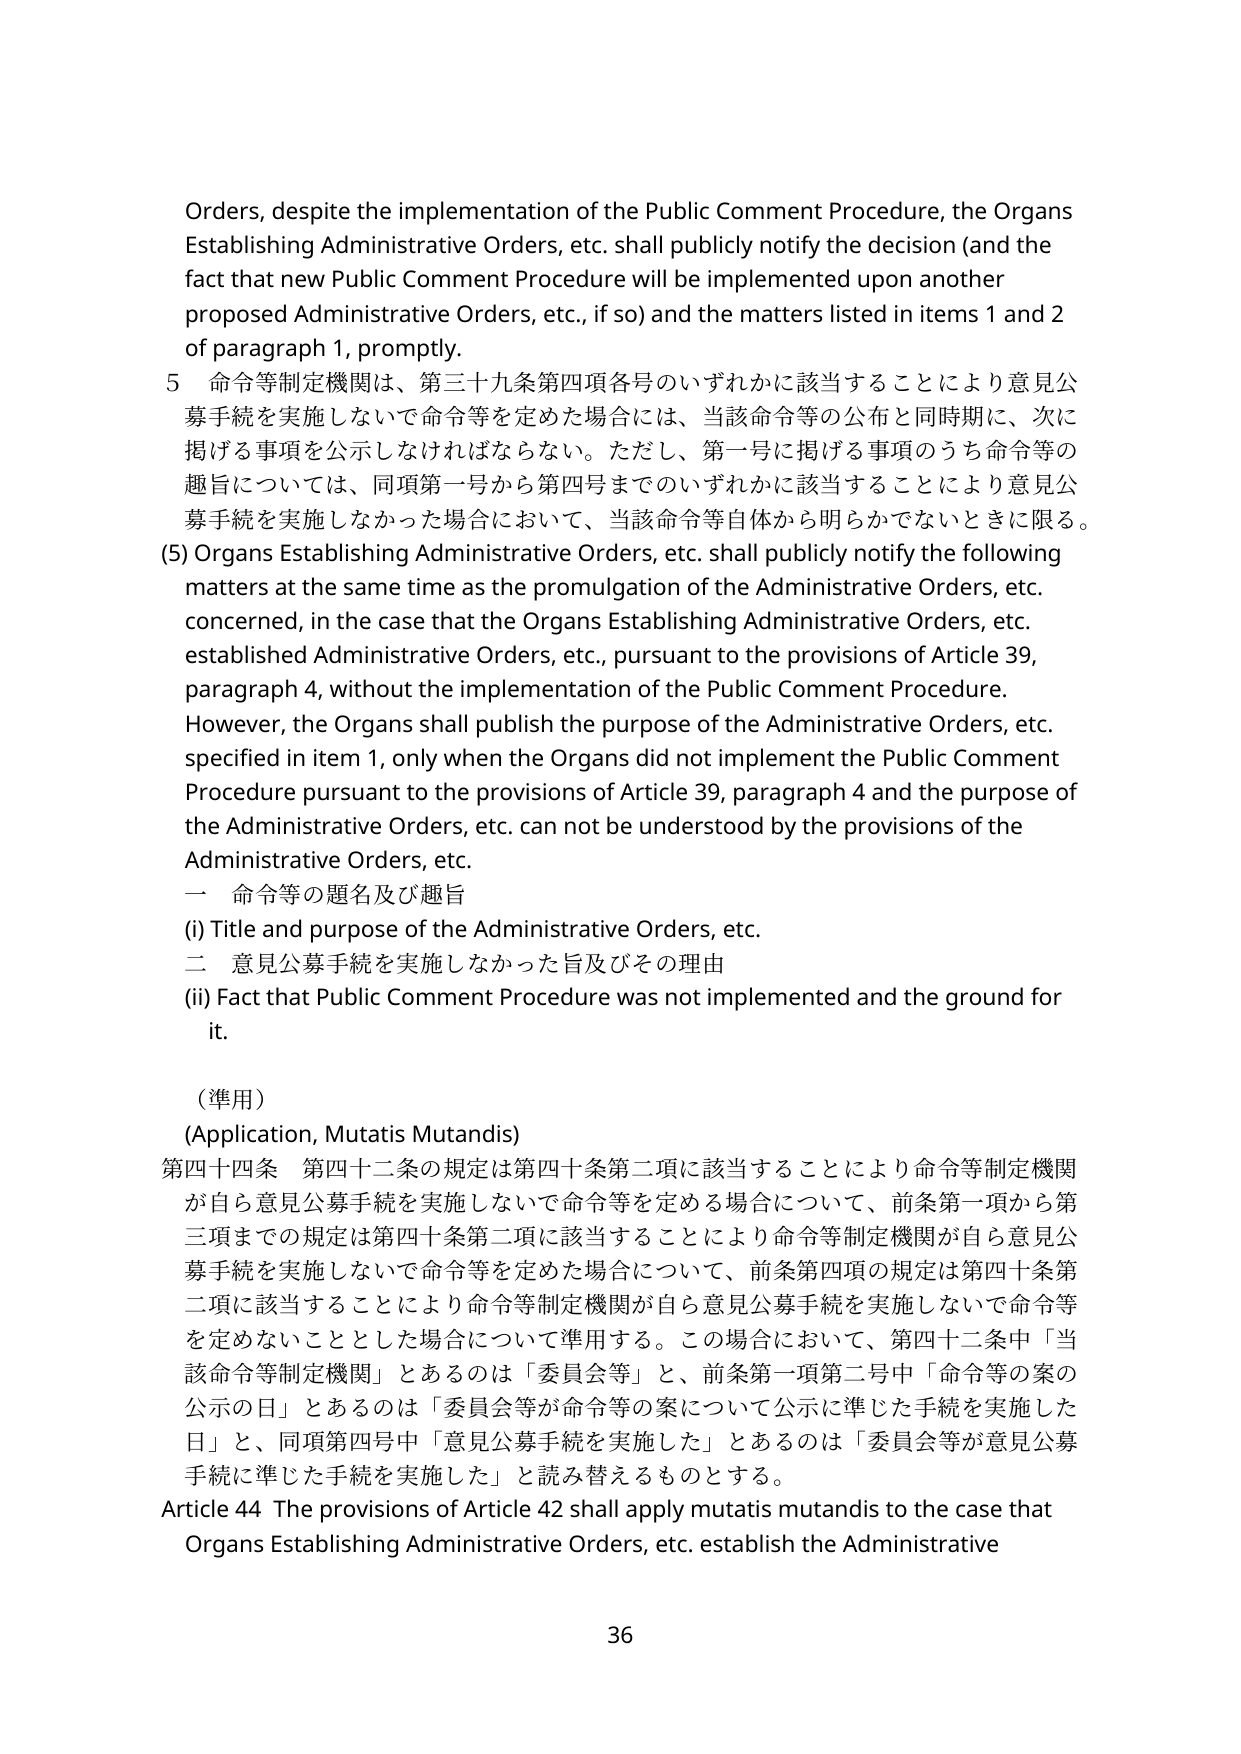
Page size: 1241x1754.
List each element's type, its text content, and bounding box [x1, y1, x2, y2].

text (ii) Fact that Public Comment Procedure was not implemented and the ground for it. [184, 979, 1079, 1048]
text 第四十四条 第四十二条の規定は第四十条第二項に該当することにより命令等制定機関が自ら意見公募手続を実施しないで命令等を定める場合について、前条第一項から第三項までの規定は第四十条第二項に該当することにより命令等制定機関が自ら意見公募手続を実施しないで命令等を定めた場合について、前条第四項の規定は第四十条第二項に該当することにより命令等制定機関が自ら意見公募手続を実施しないで命令等を定めないこととした場合について準用する。この場合において、第四十二条中「当該命令等制定機関」とあるのは「委員会等」と、前条第一項第二号中「命令等の案の公示の日」とあるのは「委員会等が命令等の案について公示に準じた手続を実施した日」と、同項第四号中「意見公募手続を実施した」とあるのは「委員会等が意見公募手続に準じた手続を実施した」と読み替えるものとする。 [161, 1150, 1079, 1492]
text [161, 194, 1079, 364]
text 二 意見公募手続を実施しなかった旨及びその理由 [184, 945, 1079, 979]
text (5) Organs Establishing Administrative Orders, etc. shall publicly notify the following matters at the same time as the promulgation of the Administrative Orders, etc. concerned, in the case that the Organs Establishing Administrative Orders, etc. established Administrative Orders, etc., pursuant to the provisions of Article 39, paragraph 4, without the implementation of the Public Comment Procedure. However, the Organs shall publish the purpose of the Administrative Orders, etc. specified in item 1, only when the Organs did not implement the Public Comment Procedure pursuant to the provisions of Article 39, paragraph 4 and the purpose of the Administrative Orders, etc. can not be understood by the provisions of the Administrative Orders, etc. [161, 535, 1079, 877]
text (i) Title and purpose of the Administrative Orders, etc. [184, 911, 1079, 945]
text (Application, Mutatis Mutandis) [184, 1116, 1079, 1150]
text ５ 命令等制定機関は、第三十九条第四項各号のいずれかに該当することにより意見公募手続を実施しないで命令等を定めた場合には、当該命令等の公布と同時期に、次に掲げる事項を公示しなければならない。ただし、第一号に掲げる事項のうち命令等の趣旨については、同項第一号から第四号までのいずれかに該当することにより意見公募手続を実施しなかった場合において、当該命令等自体から明らかでないときに限る。 [161, 364, 1079, 535]
text （準用） [184, 1082, 1079, 1116]
text 一 命令等の題名及び趣旨 [184, 877, 1079, 911]
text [161, 1492, 1079, 1560]
